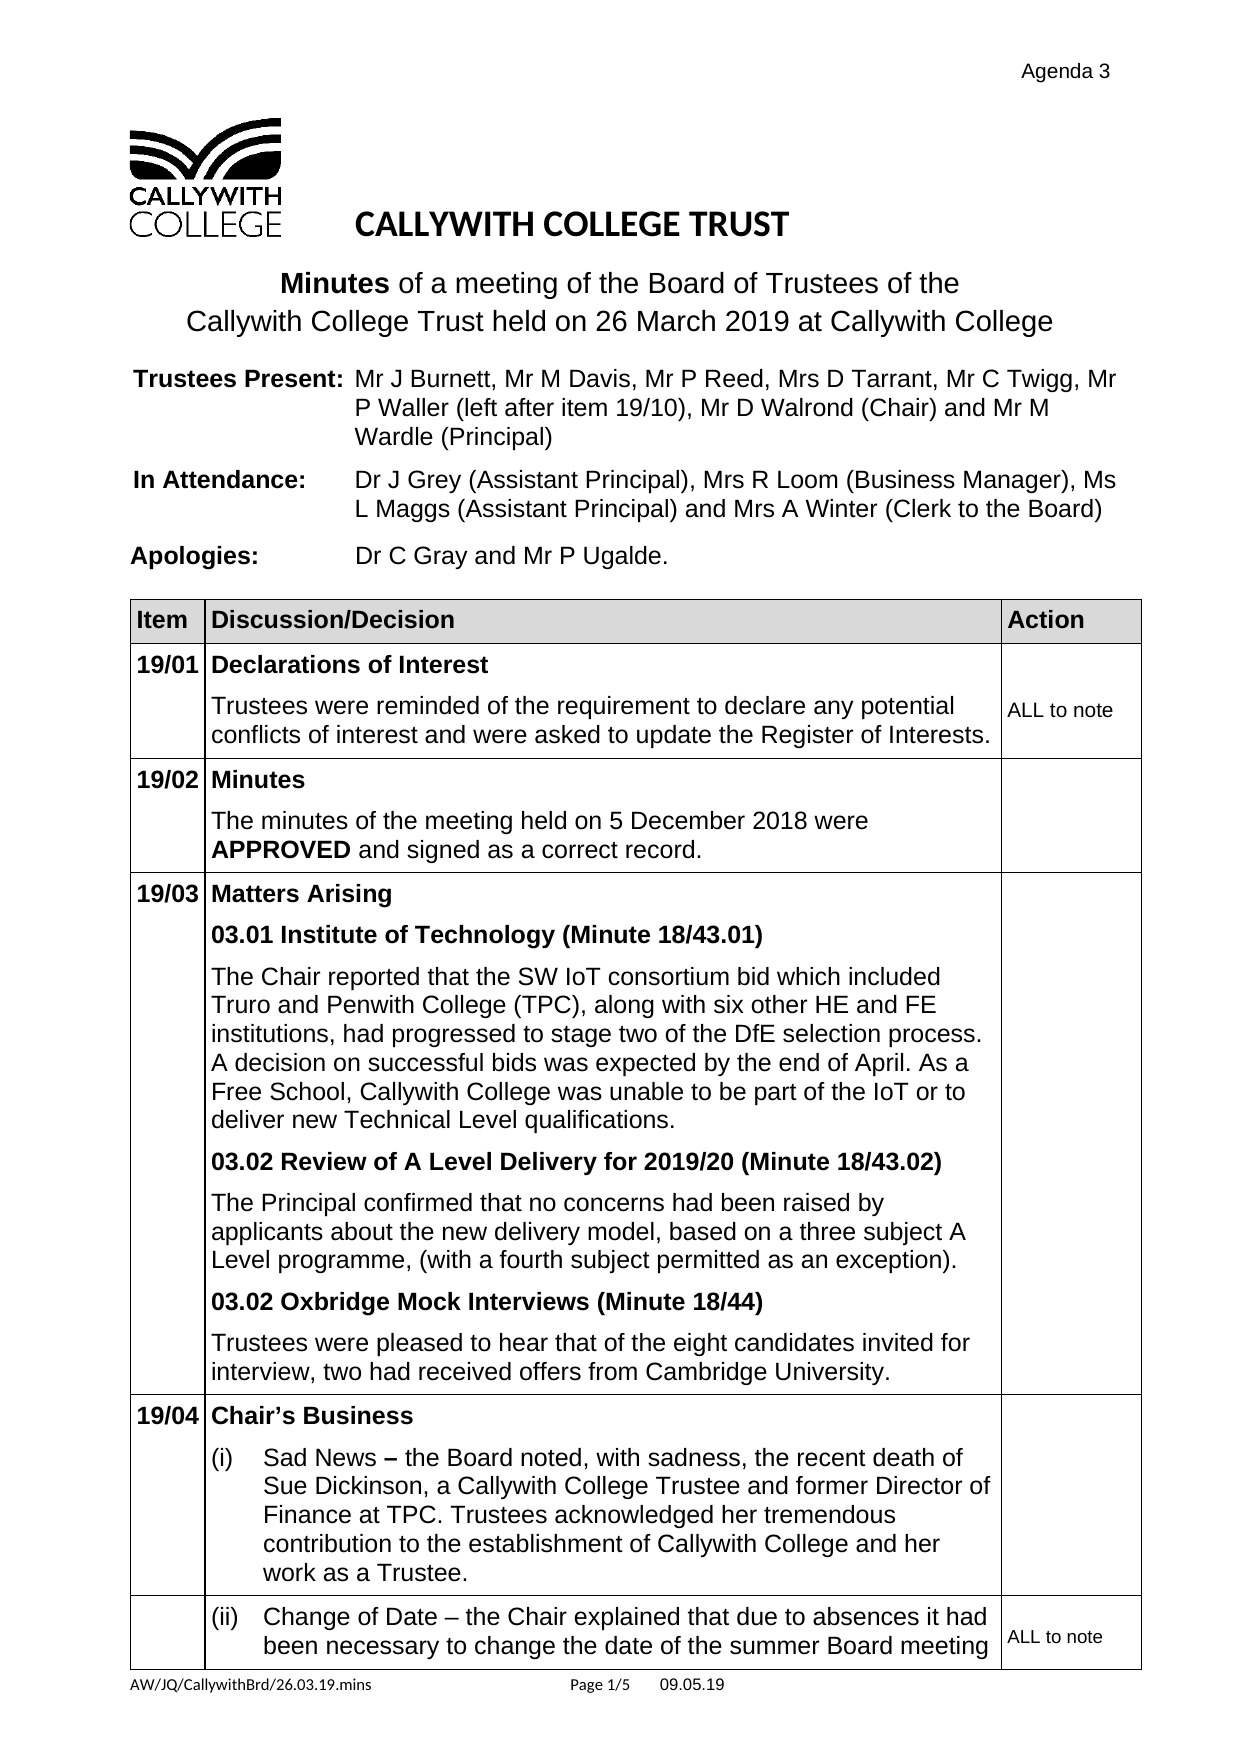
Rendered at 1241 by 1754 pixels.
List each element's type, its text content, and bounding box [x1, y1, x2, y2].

table_header Discussion/Decision [206, 600, 1001, 643]
text Callywith College Trust held on 26 March 2019 at Callywith College [130, 304, 1110, 338]
table_cell [1002, 1395, 1141, 1595]
table_cell In Attendance: [130, 456, 351, 541]
table_cell [1002, 873, 1141, 1394]
table_header Action [1002, 600, 1141, 643]
table_cell Declarations of Interest Trustees were reminded of the requirement to declare any potential conflicts of interest and were asked to update the Register of Interests. [206, 644, 1001, 758]
table_cell [1002, 759, 1141, 872]
table_cell ALL to note [1002, 644, 1141, 758]
table_cell 19/04 [131, 1395, 204, 1595]
text CALLYWITH COLLEGE TRUST [130, 118, 1110, 246]
table_cell 19/02 [131, 759, 204, 872]
table_cell Matters Arising 03.01 Institute of Technology (Minute 18/43.01) The Chair reported that the SW IoT consortium bid which included Truro and Penwith College (TPC), along with six other HE and FE institutions, had progressed to stage two of the DfE selection process. A decision on successful bids was expected by the end of April. As a Free School, Callywith College was unable to be part of the IoT or to deliver new Technical Level qualifications. 03.02 Review of A Level Delivery for 2019/20 (Minute 18/43.02) The Principal confirmed that no concerns had been raised by applicants about the new delivery model, based on a three subject A Level programme, (with a fourth subject permitted as an exception). 03.02 Oxbridge Mock Interviews (Minute 18/44) Trustees were pleased to hear that of the eight candidates invited for interview, two had received offers from Cambridge University. [206, 873, 1001, 1394]
table_cell [131, 1596, 204, 1668]
text Minutes of a meeting of the Board of Trustees of the [130, 266, 1110, 299]
table_cell 19/01 [131, 644, 204, 758]
table_cell Chair’s Business Sad News – the Board noted, with sadness, the recent death of Sue Dickinson, a Callywith College Trustee and former Director of Finance at TPC. Trustees acknowledged her tremendous contribution to the establishment of Callywith College and her work as a Trustee. [206, 1395, 1001, 1595]
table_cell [1002, 1596, 1141, 1668]
picture [129, 118, 281, 237]
table_header Mr J Burnett, Mr M Davis, Mr P Reed, Mrs D Tarrant, Mr C Twigg, Mr P Waller (left after item 19/10), Mr D Walrond (Chair) and Mr M Wardle (Principal) [351, 355, 1134, 456]
table_cell Minutes The minutes of the meeting held on 5 December 2018 were APPROVED and signed as a correct record. [206, 759, 1001, 872]
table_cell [206, 1596, 1001, 1668]
table_cell 19/03 [131, 873, 204, 1394]
text Apologies: Dr C Gray and Mr P Ugalde. [130, 541, 1110, 570]
table_header Trustees Present: [130, 355, 351, 456]
table_cell Dr J Grey (Assistant Principal), Mrs R Loom (Business Manager), Ms L Maggs (Assistant Principal) and Mrs A Winter (Clerk to the Board) [351, 456, 1134, 541]
table_header Item [131, 600, 204, 643]
